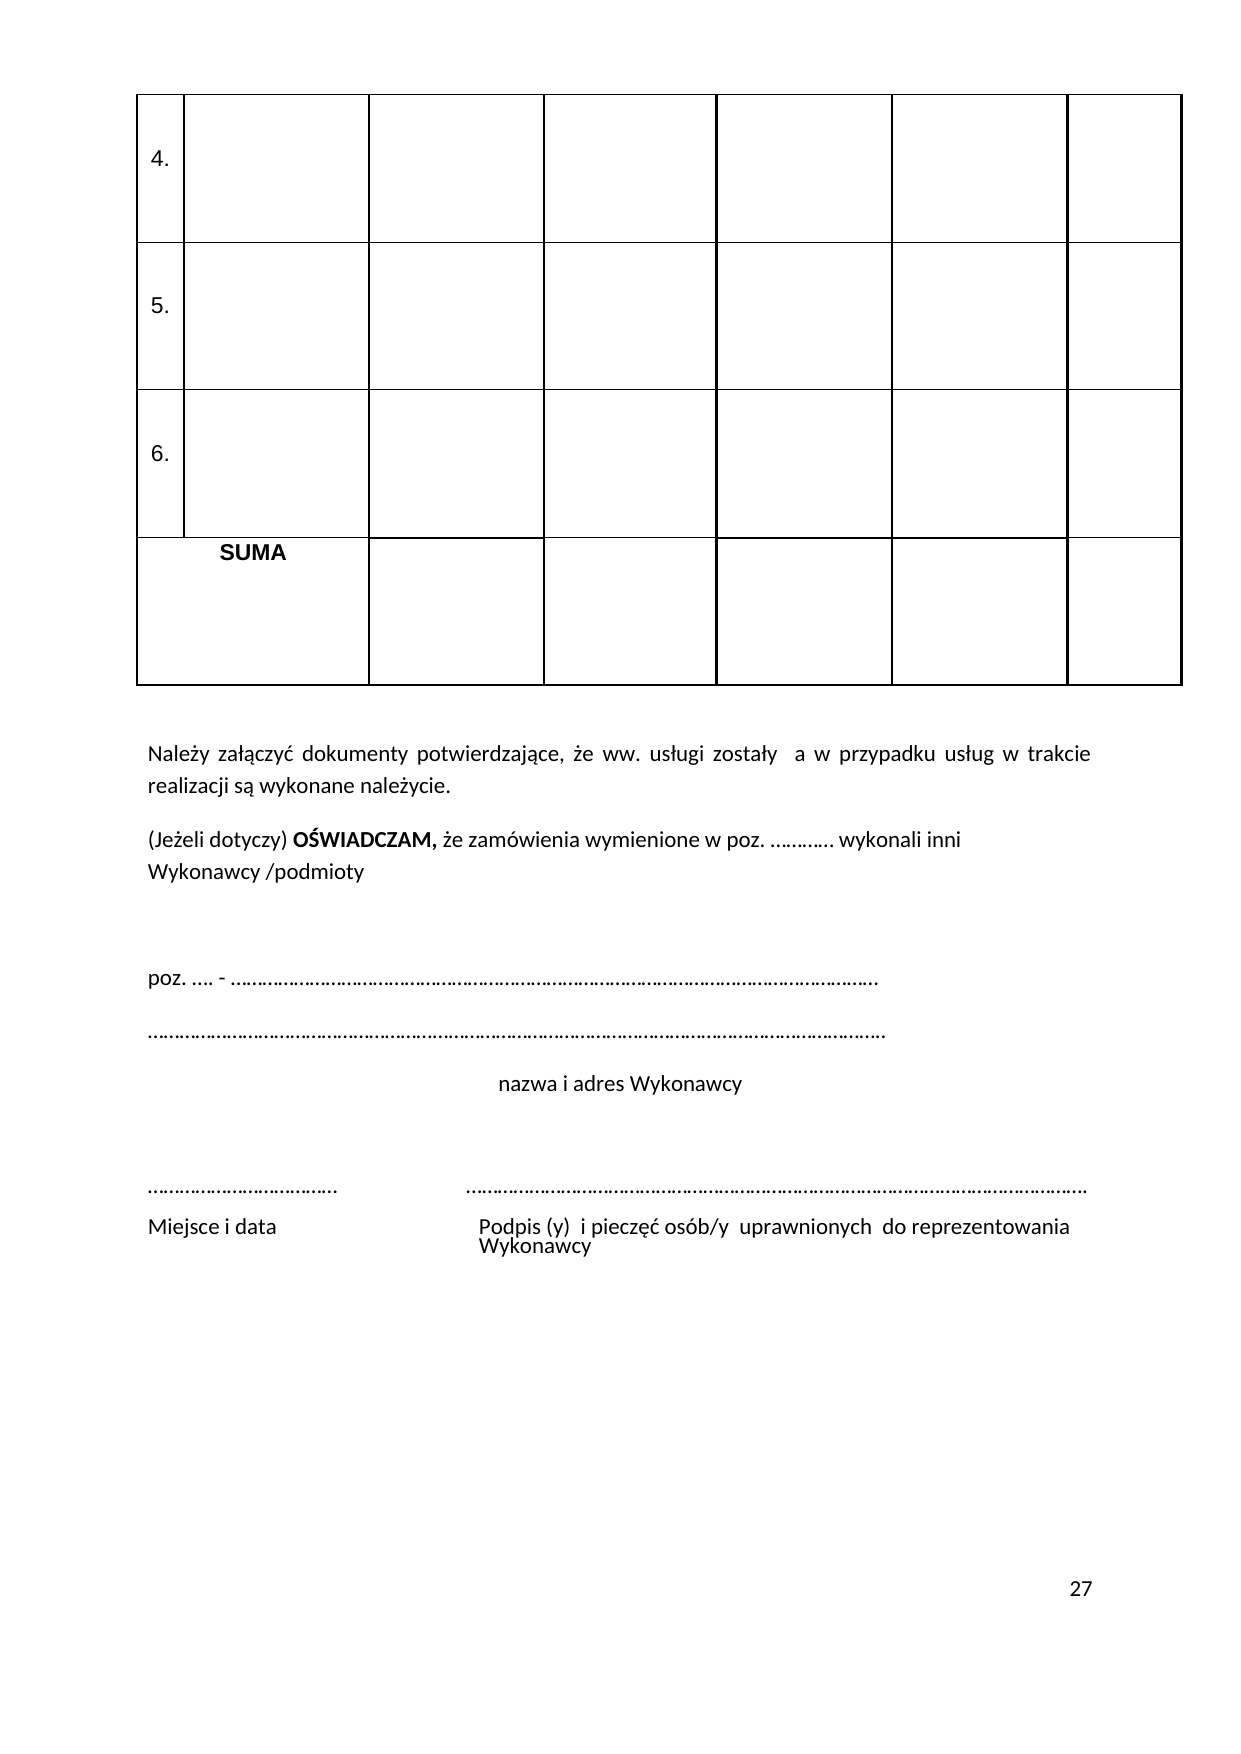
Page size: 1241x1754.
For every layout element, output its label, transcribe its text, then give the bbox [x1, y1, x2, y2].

table_cell 6. [138, 390, 183, 537]
text poz. …. - …………………………………………………………………………………………………………… [148, 963, 1092, 991]
table_cell [893, 390, 1066, 537]
table_cell [370, 95, 543, 242]
table_cell [185, 243, 368, 389]
table_cell [893, 243, 1066, 389]
table_cell [185, 390, 368, 537]
table_cell [545, 390, 715, 537]
table_cell [1069, 95, 1180, 242]
text nazwa i adres Wykonawcy [148, 1069, 1092, 1097]
table_cell [370, 243, 543, 389]
table_cell [1069, 390, 1180, 537]
text (Jeżeli dotyczy) OŚWIADCZAM, że zamówienia wymienione w poz. ………… wykonali inni Wykonawcy /podmioty [148, 825, 1092, 885]
table_cell [1069, 243, 1180, 389]
table_cell [545, 538, 715, 684]
table_cell [893, 539, 1066, 684]
table_cell [718, 243, 891, 389]
table_cell [370, 539, 543, 684]
table_cell [545, 95, 715, 242]
table_cell [185, 95, 368, 242]
table_cell 4. [138, 95, 183, 242]
table_cell [718, 539, 891, 684]
text Miejsce i data Podpis (y) i pieczęć osób/y uprawnionych do reprezentowania Wykonawcy [148, 1220, 1092, 1257]
table_cell SUMA [138, 538, 368, 684]
table_cell [545, 243, 715, 389]
table_cell [718, 95, 891, 242]
table_cell [893, 95, 1066, 242]
table_cell [1069, 538, 1180, 684]
table_cell 5. [138, 243, 183, 389]
text ………………………………………………………………………………………………………………………….. [148, 1016, 1092, 1044]
text ……………………………… ………………………………………………………………………………………………………. [148, 1171, 1092, 1199]
table_cell [718, 390, 891, 537]
table_cell [370, 390, 543, 537]
text Należy załączyć dokumenty potwierdzające, że ww. usługi zostały a w przypadku usług w trakcie realizacji są wykonane należycie. [148, 739, 1092, 800]
